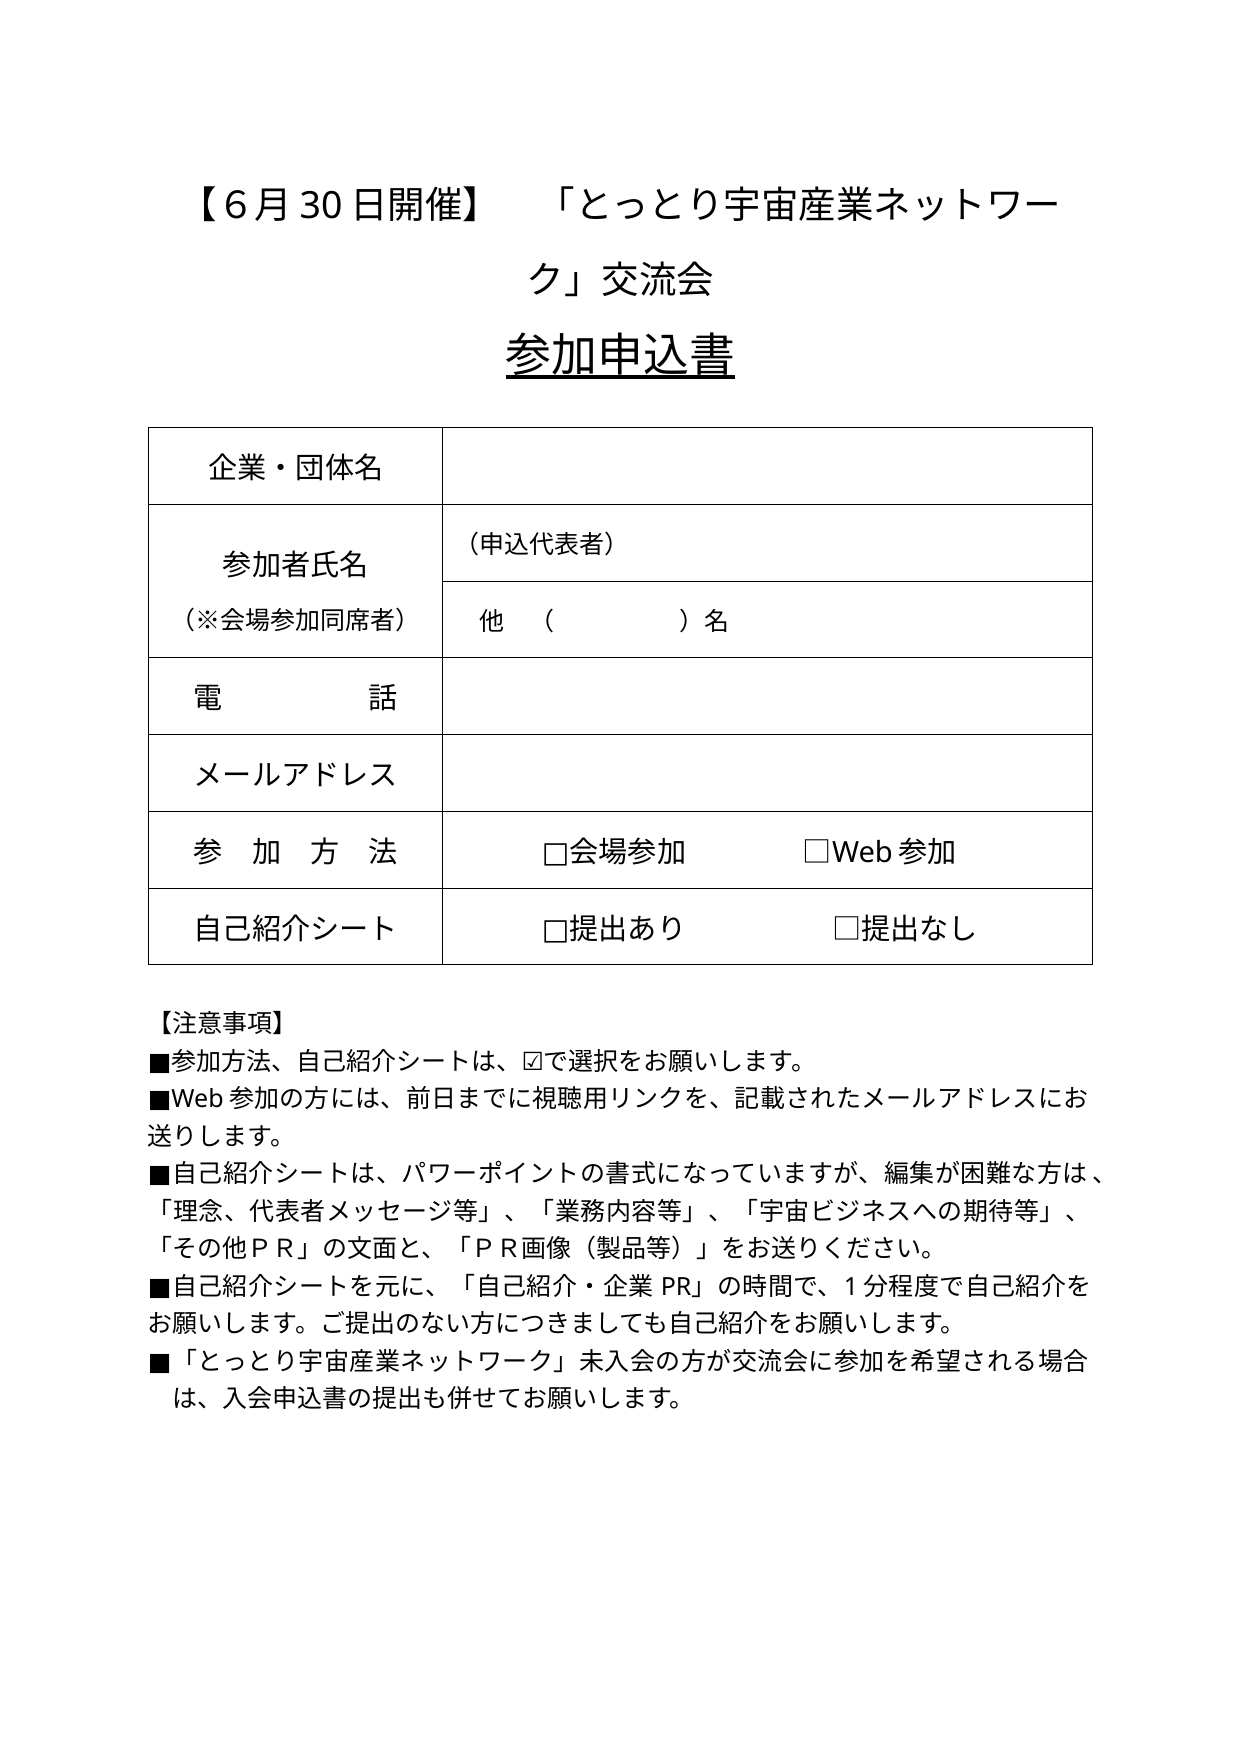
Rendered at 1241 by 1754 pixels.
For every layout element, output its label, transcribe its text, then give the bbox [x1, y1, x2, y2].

table_header [443, 428, 1092, 504]
text ■自己紹介シートは、パワーポイントの書式になっていますが、編集が困難な方は、「理念、代表者メッセージ等」、「業務内容等」、「宇宙ビジネスへの期待等」、「その他ＰＲ」の文面と、「ＰＲ画像（製品等）」をお送りください。 [148, 1153, 1092, 1265]
text 【注意事項】 [148, 1003, 1092, 1040]
text ■Web参加の方には、前日までに視聴用リンクを、記載されたメールアドレスにお送りします。 [148, 1078, 1092, 1153]
table_cell □会場参加 □Web参加 [443, 812, 1092, 888]
table_cell 参 加 方 法 [149, 812, 442, 888]
text ■「とっとり宇宙産業ネットワーク」未入会の方が交流会に参加を希望される場合は、入会申込書の提出も併せてお願いします。 [148, 1340, 1092, 1415]
table_cell （申込代表者） [443, 505, 1092, 581]
text ■自己紹介シートを元に、「自己紹介・企業PR」の時間で、1分程度で自己紹介をお願いします。ご提出のない方につきましても自己紹介をお願いします。 [148, 1265, 1092, 1340]
table_cell [443, 658, 1092, 734]
text 【６月30日開催】 「とっとり宇宙産業ネットワーク」交流会 [148, 164, 1092, 314]
table_cell [443, 735, 1092, 811]
table_cell メールアドレス [149, 735, 442, 811]
text 参加申込書 [148, 314, 1092, 389]
table_cell □提出あり □提出なし [443, 889, 1092, 964]
table_header 企業・団体名 [149, 428, 442, 504]
table_cell 自己紹介シート [149, 889, 442, 964]
text ■参加方法、自己紹介シートは、☑で選択をお願いします。 [148, 1040, 1092, 1078]
table_cell 電 話 [149, 658, 442, 734]
table_cell 他 （ ）名 [443, 582, 1092, 657]
table_cell 参加者氏名 （※会場参加同席者） [149, 505, 442, 657]
